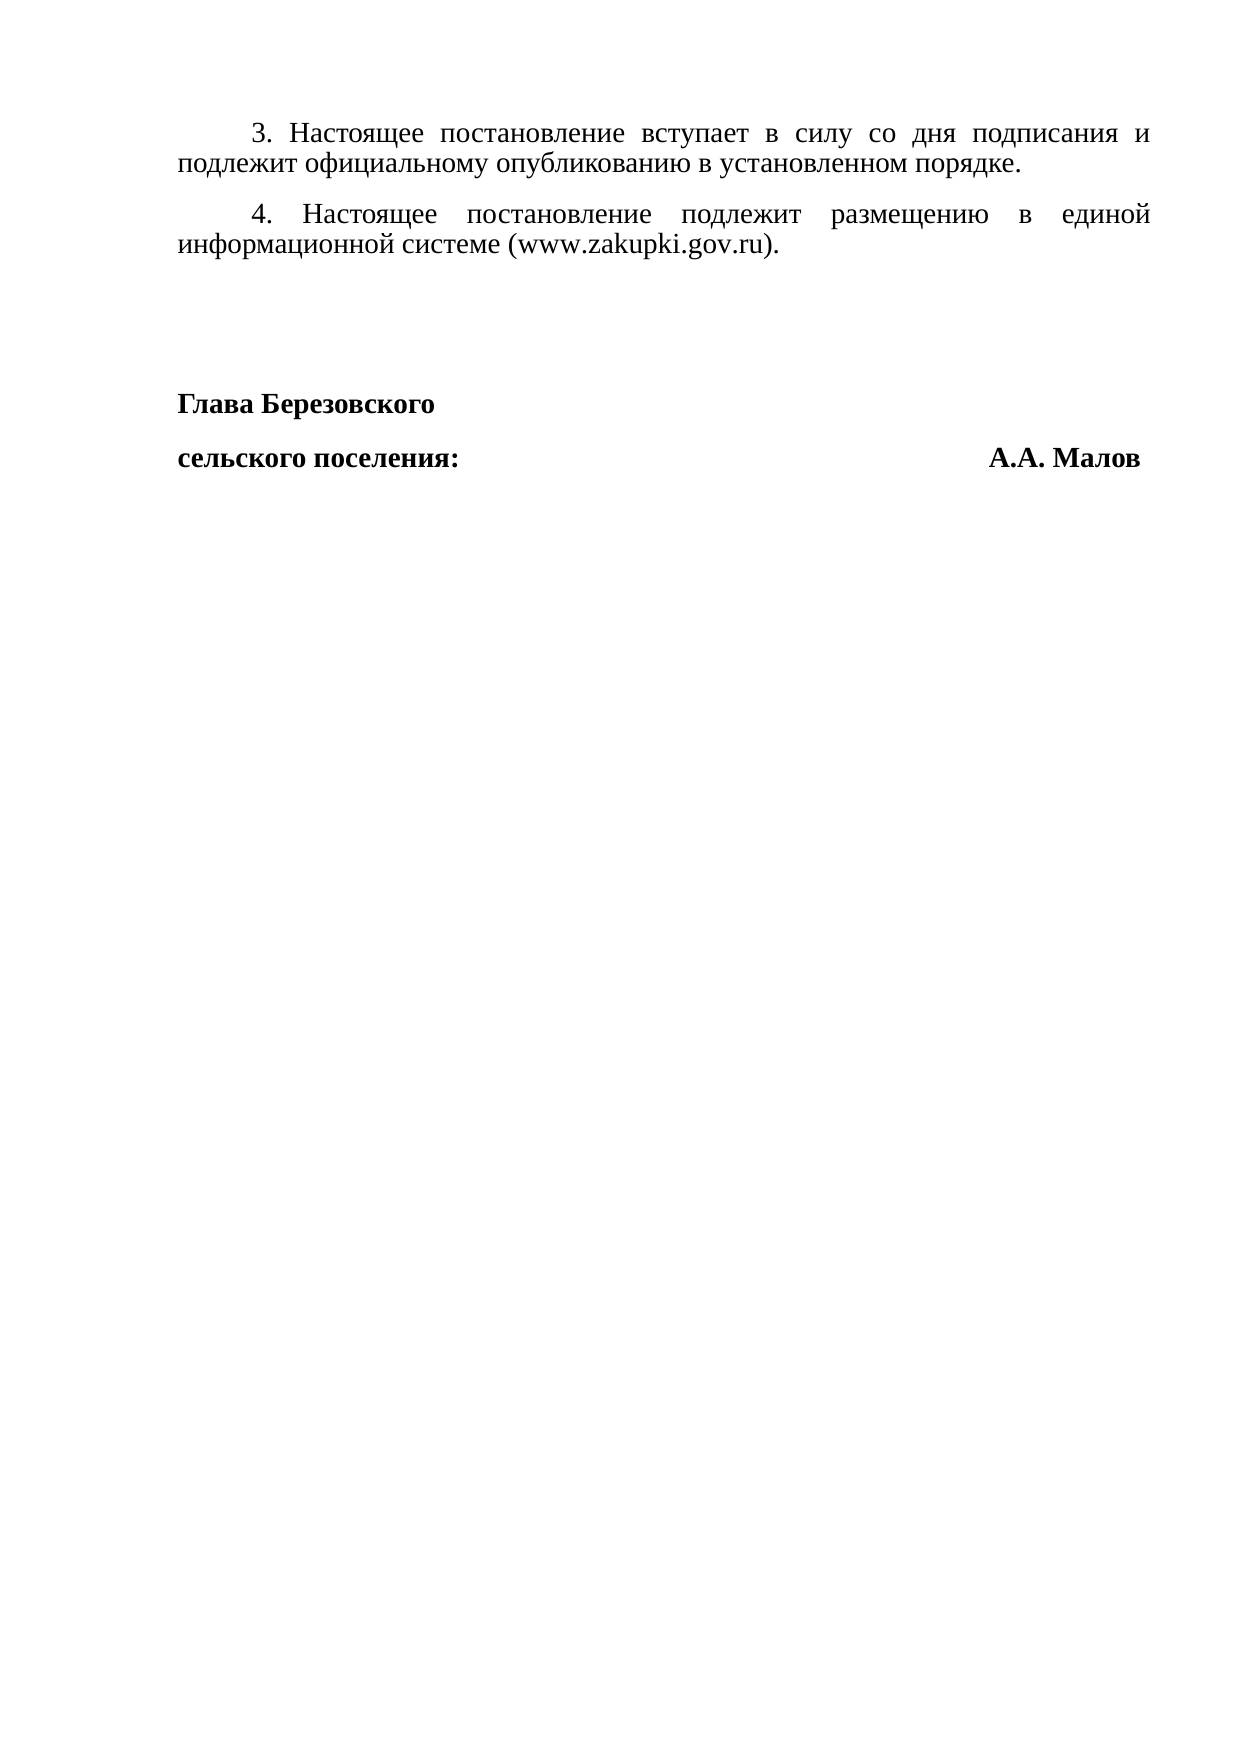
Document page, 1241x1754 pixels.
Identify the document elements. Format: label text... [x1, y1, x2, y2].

text сельского поселения: А.А. Малов [177, 440, 1152, 507]
text 3. Настоящее постановление вступает в силу со дня подписания и подлежит официальному опубликованию в установленном порядке. [177, 118, 1152, 178]
text Глава Березовского [177, 389, 1152, 419]
text 4. Настоящее постановление подлежит размещению в единой информационной системе (www.zakupki.gov.ru). [177, 199, 1152, 259]
